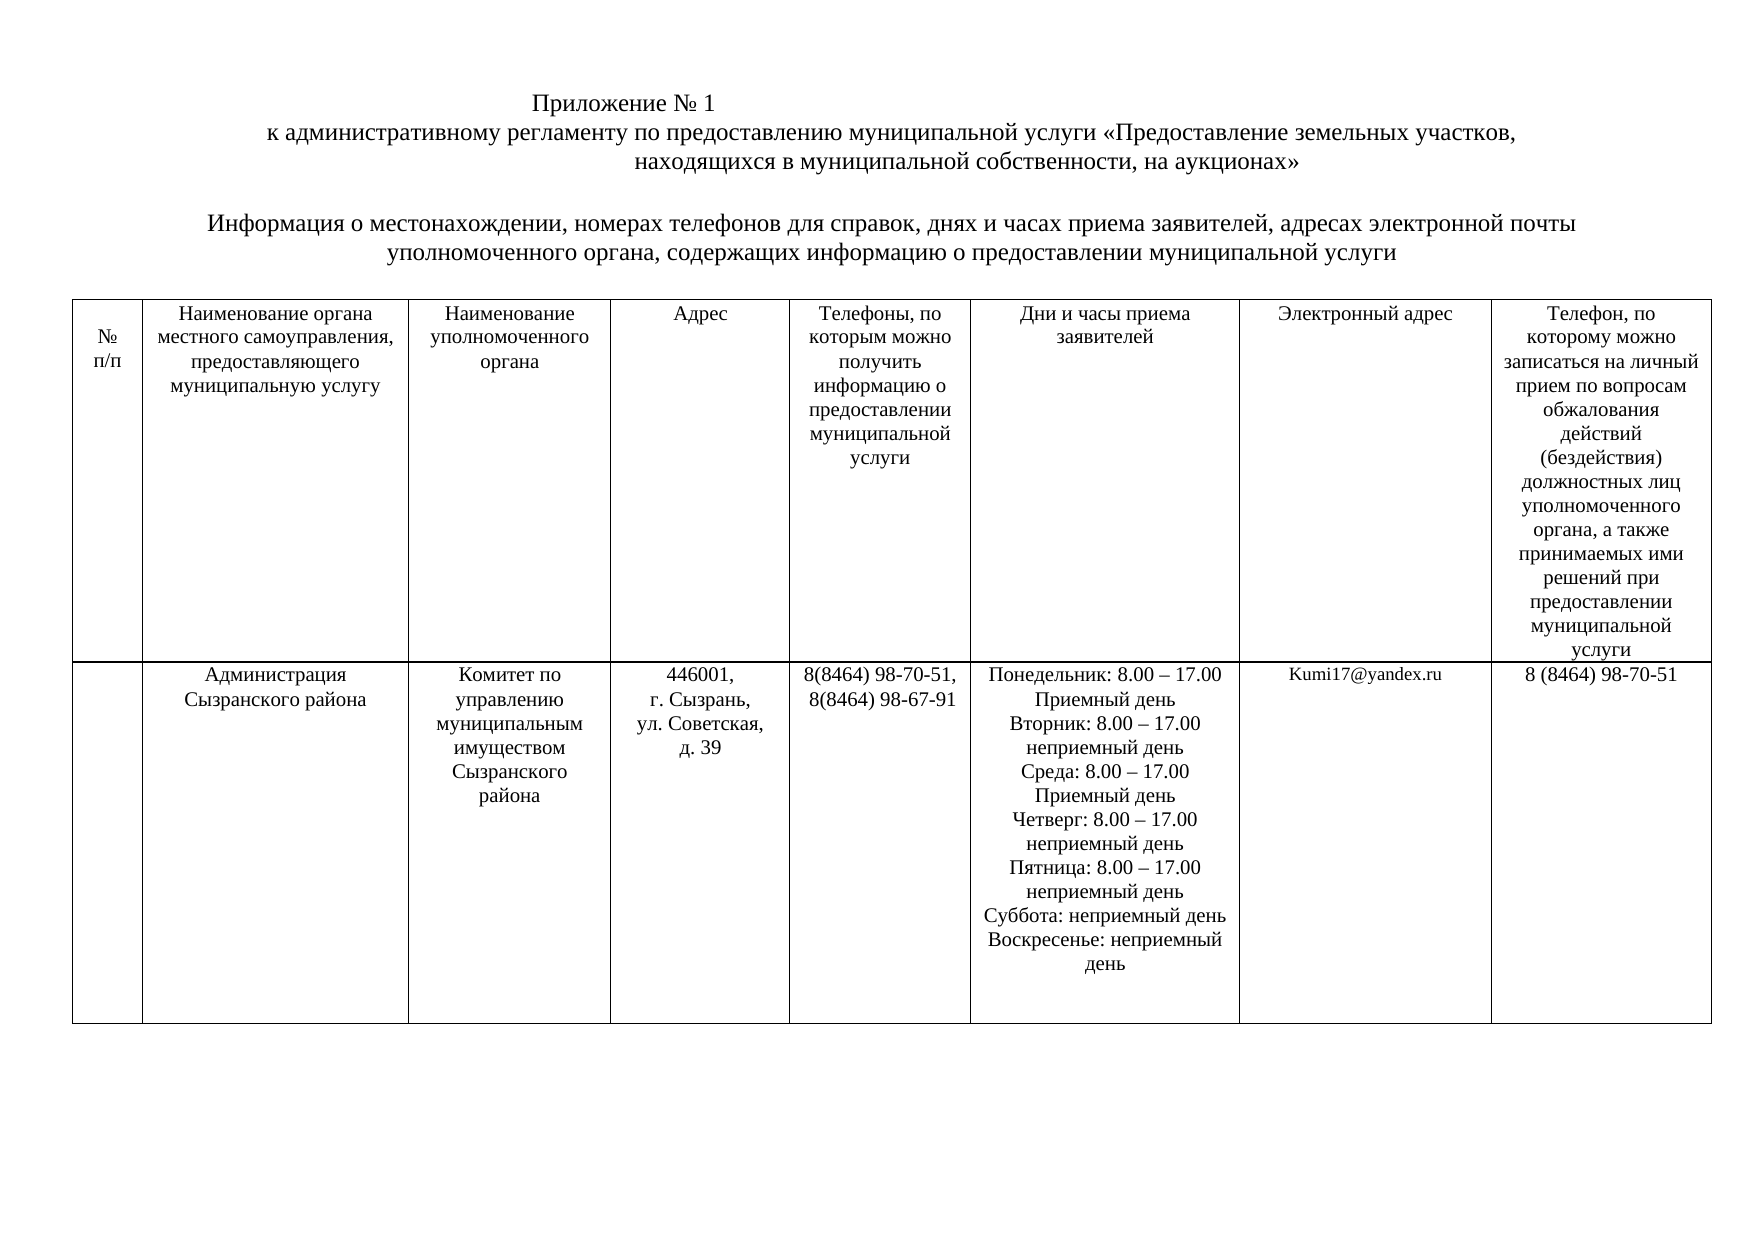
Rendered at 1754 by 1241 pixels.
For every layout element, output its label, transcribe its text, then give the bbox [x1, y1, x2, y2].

table_cell Kumi17@yandex.ru [1240, 663, 1491, 1023]
table_header Телефоны, по которым можно получить информацию о предоставлении муниципальной услуги [790, 300, 970, 661]
table_header Дни и часы приема заявителей [971, 300, 1239, 661]
table_cell Администрация Сызранского района [143, 663, 408, 1023]
table_cell 8 (8464) 98-70-51 [1492, 663, 1711, 1023]
table_header № п/п [73, 300, 142, 661]
table_cell Понедельник: 8.00 – 17.00 Приемный день Вторник: 8.00 – 17.00 неприемный день Среда: 8.00 – 17.00 Приемный день Четверг: 8.00 – 17.00 неприемный день Пятница: 8.00 – 17.00 неприемный день Суббота: неприемный день Воскресенье: неприемный день [971, 663, 1239, 1023]
table_header Наименование уполномоченного органа [409, 300, 610, 661]
table_cell 8(8464) 98-70-51, 8(8464) 98-67-91 [790, 663, 970, 1023]
table_header Телефон, по которому можно записаться на личный прием по вопросам обжалования действий (бездействия) должностных лиц уполномоченного органа, а также принимаемых ими решений при предоставлении муниципальной услуги [1492, 300, 1711, 661]
table_header Наименование органа местного самоуправления, предоставляющего муниципальную услугу [143, 300, 408, 661]
table_cell [73, 663, 142, 1023]
table_cell Комитет по управлению муниципальным имуществом Сызранского района [409, 663, 610, 1023]
text Приложение № 1 [532, 88, 1665, 117]
text к административному регламенту по предоставлению муниципальной услуги «Предоставление земельных участков, [118, 117, 1665, 146]
text находящихся в муниципальной собственности, на аукционах» [634, 146, 1665, 175]
table_header Адрес [611, 300, 789, 661]
text Информация о местонахождении, номерах телефонов для справок, днях и часах приема заявителей, адресах электронной почты уполномоченного органа, содержащих информацию о предоставлении муниципальной услуги [118, 208, 1665, 266]
table_cell 446001, г. Сызрань, ул. Советская, д. 39 [611, 663, 789, 1023]
table_header Электронный адрес [1240, 300, 1491, 661]
